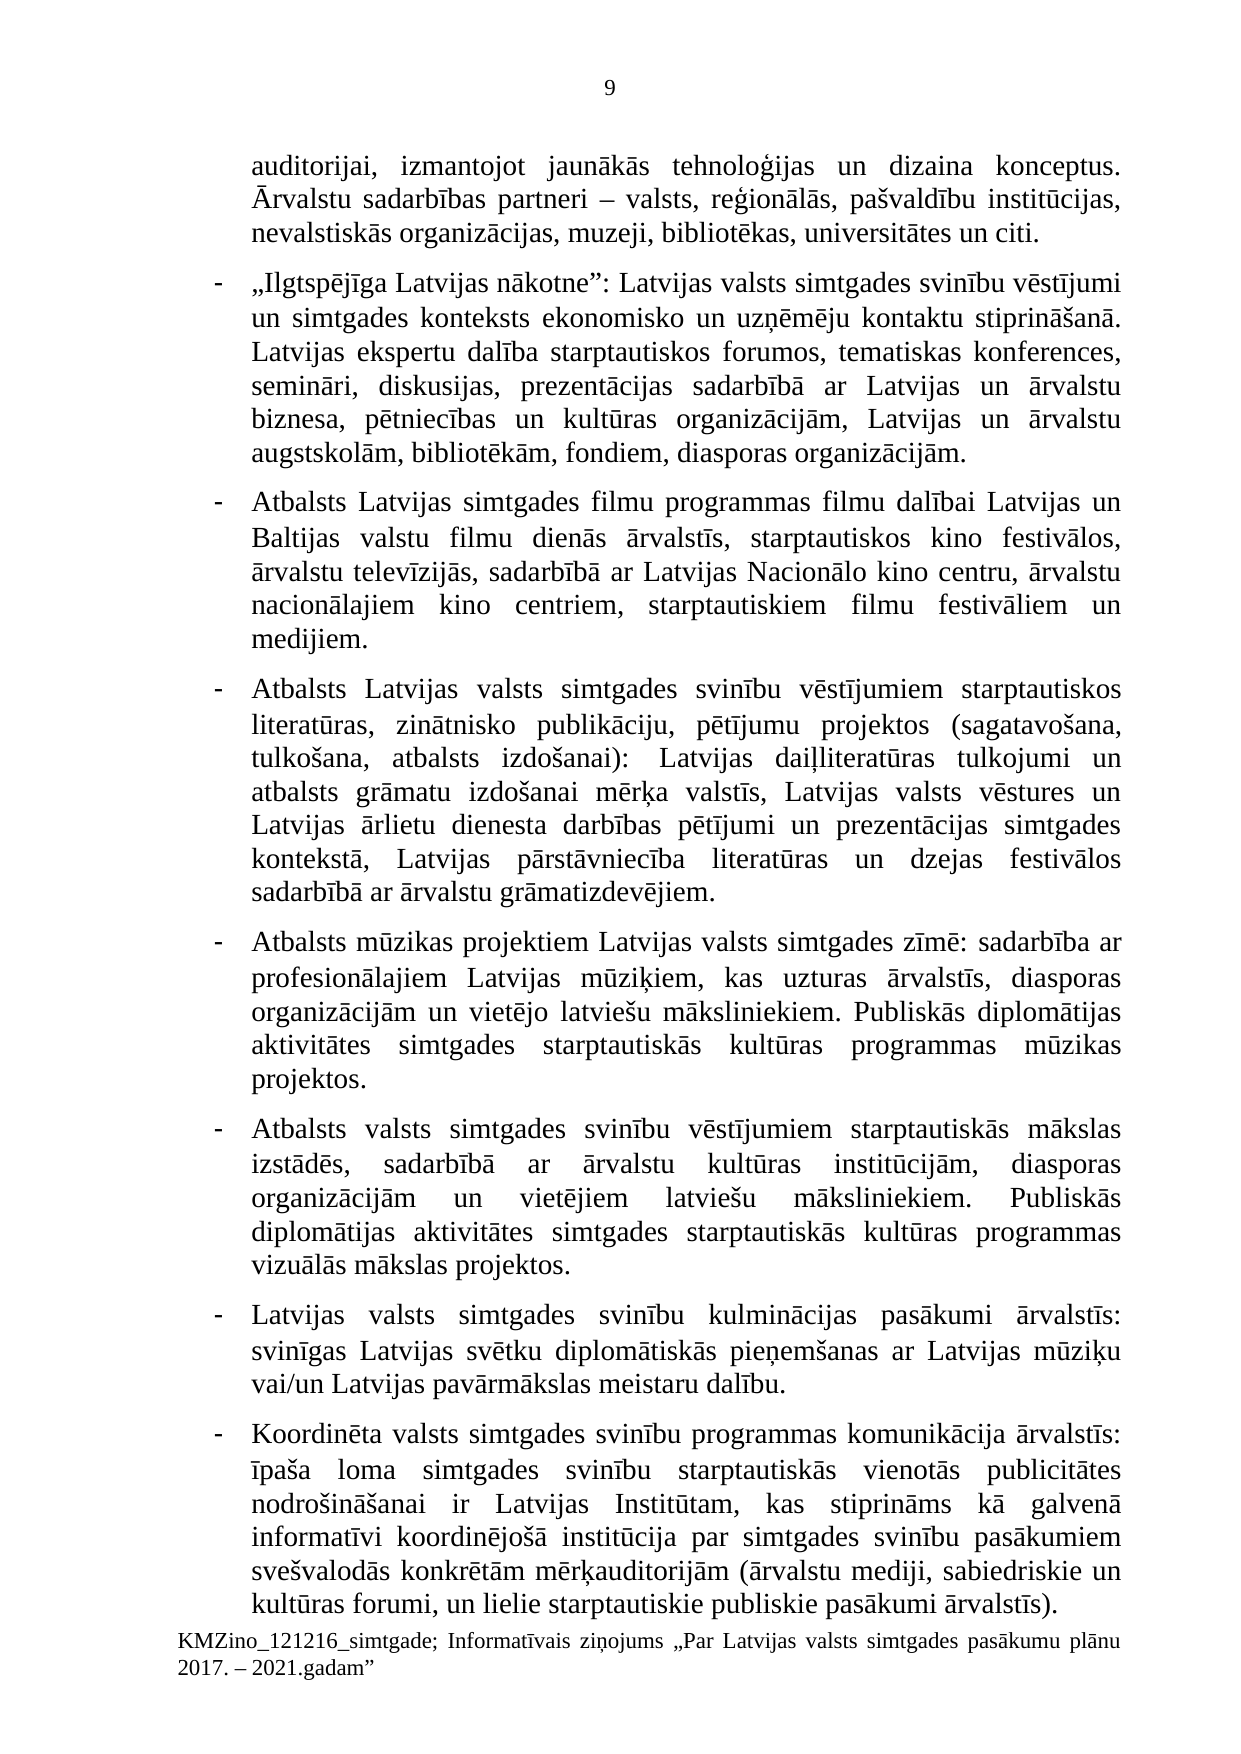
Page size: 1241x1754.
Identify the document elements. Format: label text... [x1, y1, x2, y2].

list Koordinēta valsts simtgades svinību programmas komunikācija ārvalstīs: īpaša loma simtgades svinību starptautiskās vienotās publicitātes nodrošināšanai ir Latvijas Institūtam, kas stiprināms kā galvenā informatīvi koordinējošā institūcija par simtgades svinību pasākumiem svešvalodās konkrētām mērķauditorijām (ārvalstu mediji, sabiedriskie un kultūras forumi, un lielie starptautiskie publiskie pasākumi ārvalstīs). [213, 1412, 1122, 1620]
list Atbalsts Latvijas valsts simtgades svinību vēstījumiem starptautiskos literatūras, zinātnisko publikāciju, pētījumu projektos (sagatavošana, tulkošana, atbalsts izdošanai): Latvijas daiļliteratūras tulkojumi un atbalsts grāmatu izdošanai mērķa valstīs, Latvijas valsts vēstures un Latvijas ārlietu dienesta darbības pētījumi un prezentācijas simtgades kontekstā, Latvijas pārstāvniecība literatūras un dzejas festivālos sadarbībā ar ārvalstu grāmatizdevējiem. [213, 667, 1122, 908]
list Atbalsts mūzikas projektiem Latvijas valsts simtgades zīmē: sadarbība ar profesionālajiem Latvijas mūziķiem, kas uzturas ārvalstīs, diasporas organizācijām un vietējo latviešu māksliniekiem. Publiskās diplomātijas aktivitātes simtgades starptautiskās kultūras programmas mūzikas projektos. [213, 921, 1122, 1094]
list „Ilgtspējīga Latvijas nākotne”: Latvijas valsts simtgades svinību vēstījumi un simtgades konteksts ekonomisko un uzņēmēju kontaktu stiprināšanā. Latvijas ekspertu dalība starptautiskos forumos, tematiskas konferences, semināri, diskusijas, prezentācijas sadarbībā ar Latvijas un ārvalstu biznesa, pētniecības un kultūras organizācijām, Latvijas un ārvalstu augstskolām, bibliotēkām, fondiem, diasporas organizācijām. [213, 261, 1122, 468]
list Atbalsts valsts simtgades svinību vēstījumiem starptautiskās mākslas izstādēs, sadarbībā ar ārvalstu kultūras institūcijām, diasporas organizācijām un vietējiem latviešu māksliniekiem. Publiskās diplomātijas aktivitātes simtgades starptautiskās kultūras programmas vizuālās mākslas projektos. [213, 1107, 1122, 1281]
list Latvijas valsts simtgades svinību kulminācijas pasākumi ārvalstīs: svinīgas Latvijas svētku diplomātiskās pieņemšanas ar Latvijas mūziķu vai/un Latvijas pavārmākslas meistaru dalību. [213, 1293, 1122, 1400]
list Atbalsts Latvijas simtgades filmu programmas filmu dalībai Latvijas un Baltijas valstu filmu dienās ārvalstīs, starptautiskos kino festivālos, ārvalstu televīzijās, sadarbībā ar Latvijas Nacionālo kino centru, ārvalstu nacionālajiem kino centriem, starptautiskiem filmu festivāliem un medijiem. [213, 481, 1122, 654]
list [213, 148, 1122, 248]
